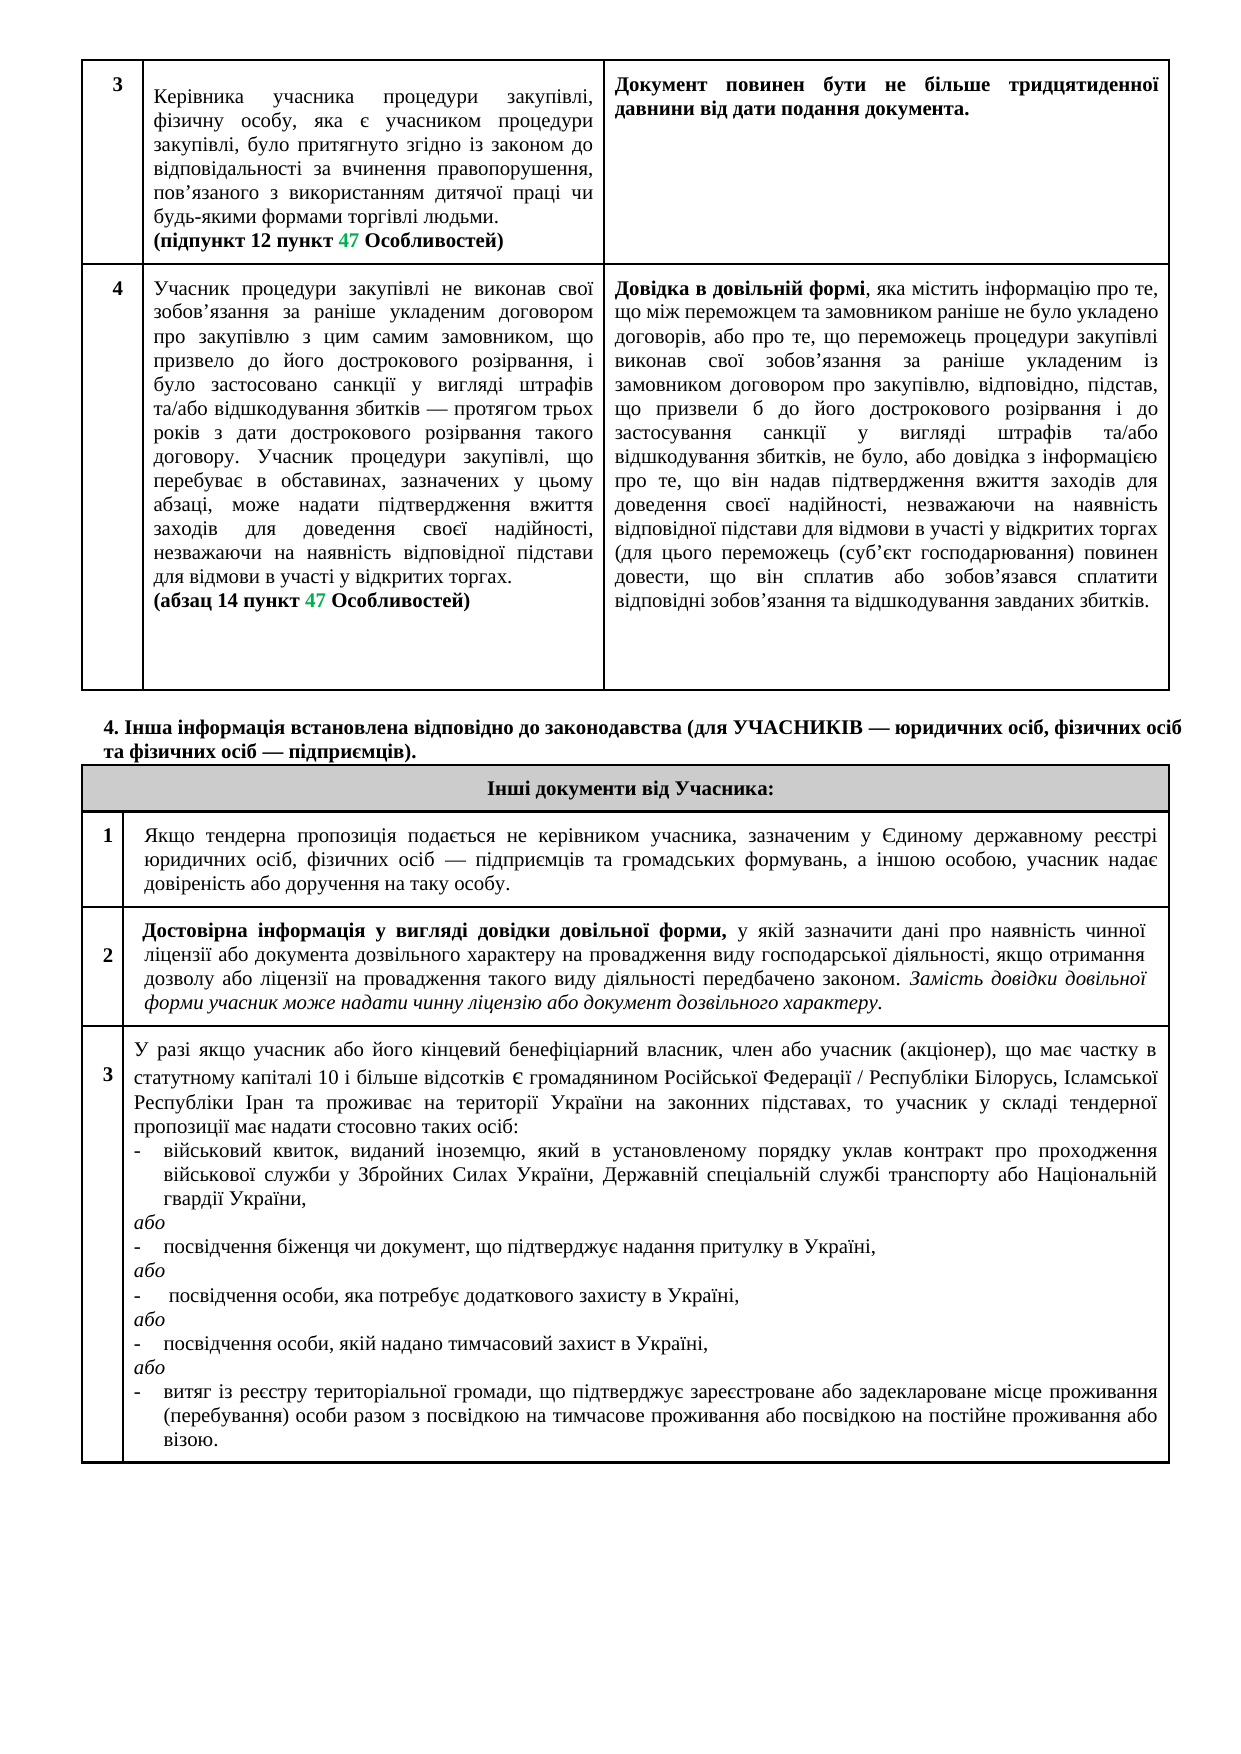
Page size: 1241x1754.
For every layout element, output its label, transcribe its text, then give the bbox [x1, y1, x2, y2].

table_cell Керівника учасника процедури закупівлі, фізичну особу, яка є учасником процедури закупівлі, було притягнуто згідно із законом до відповідальності за вчинення правопорушення, пов’язаного з використанням дитячої праці чи будь-якими формами торгівлі людьми. (підпункт 12 пункт 47 Особливостей) [144, 61, 603, 263]
table_cell Якщо тендерна пропозиція подається не керівником учасника, зазначеним у Єдиному державному реєстрі юридичних осіб, фізичних осіб — підприємців та громадських формувань, а іншою особою, учасник надає довіреність або доручення на таку особу. [124, 813, 1168, 906]
table_cell Достовірна інформація у вигляді довідки довільної форми, у якій зазначити дані про наявність чинної ліцензії або документа дозвільного характеру на провадження виду господарської діяльності, якщо отримання дозволу або ліцензії на провадження такого виду діяльності передбачено законом. Замість довідки довільної форми учасник може надати чинну ліцензію або документ дозвільного характеру. [124, 908, 1168, 1025]
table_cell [605, 61, 1168, 263]
table_cell 2 [83, 908, 122, 1025]
table_cell Учасник процедури закупівлі не виконав свої зобов’язання за раніше укладеним договором про закупівлю з цим самим замовником, що призвело до його дострокового розірвання, і було застосовано санкції у вигляді штрафів та/або відшкодування збитків — протягом трьох років з дати дострокового розірвання такого договору. Учасник процедури закупівлі, що перебуває в обставинах, зазначених у цьому абзаці, може надати підтвердження вжиття заходів для доведення своєї надійності, незважаючи на наявність відповідної підстави для відмови в участі у відкритих торгах. (абзац 14 пункт 47 Особливостей) [144, 265, 603, 689]
table_cell 1 [83, 813, 122, 906]
table_cell Довідка в довільній формі, яка містить інформацію про те, що між переможцем та замовником раніше не було укладено договорів, або про те, що переможець процедури закупівлі виконав свої зобов’язання за раніше укладеним із замовником договором про закупівлю, відповідно, підстав, що призвели б до його дострокового розірвання і до застосування санкції у вигляді штрафів та/або відшкодування збитків, не було, або довідка з інформацією про те, що він надав підтвердження вжиття заходів для доведення своєї надійності, незважаючи на наявність відповідної підстави для відмови в участі у відкритих торгах (для цього переможець (суб’єкт господарювання) повинен довести, що він сплатив або зобов’язався сплатити відповідні зобов’язання та відшкодування завданих збитків. [605, 265, 1168, 689]
table_cell У разі якщо учасник або його кінцевий бенефіціарний власник, член або учасник (акціонер), що має частку в статутному капіталі 10 і більше відсотків є громадянином Російської Федерації / Республіки Білорусь, Ісламської Республіки Іран та проживає на території України на законних підставах, то учасник у складі тендерної пропозиції має надати стосовно таких осіб: військовий квиток, виданий іноземцю, який в установленому порядку уклав контракт про проходження військової служби у Збройних Силах України, Державній спеціальній службі транспорту або Національній гвардії України, або посвідчення біженця чи документ, що підтверджує надання притулку в Україні, або посвідчення особи, яка потребує додаткового захисту в Україні, або посвідчення особи, якій надано тимчасовий захист в Україні, або витяг із реєстру територіальної громади, що підтверджує зареєстроване або задеклароване місце проживання (перебування) особи разом з посвідкою на тимчасове проживання або посвідкою на постійне проживання або візою. [124, 1027, 1168, 1461]
table_cell 4 [83, 265, 142, 689]
table_cell 3 [83, 61, 142, 263]
table_cell 3 [83, 1027, 122, 1461]
table_header Інші документи від Учасника: [83, 766, 1168, 810]
text 4. Інша інформація встановлена відповідно до законодавства (для УЧАСНИКІВ — юридичних осіб, фізичних осіб та фізичних осіб — підприємців). [103, 715, 1196, 763]
